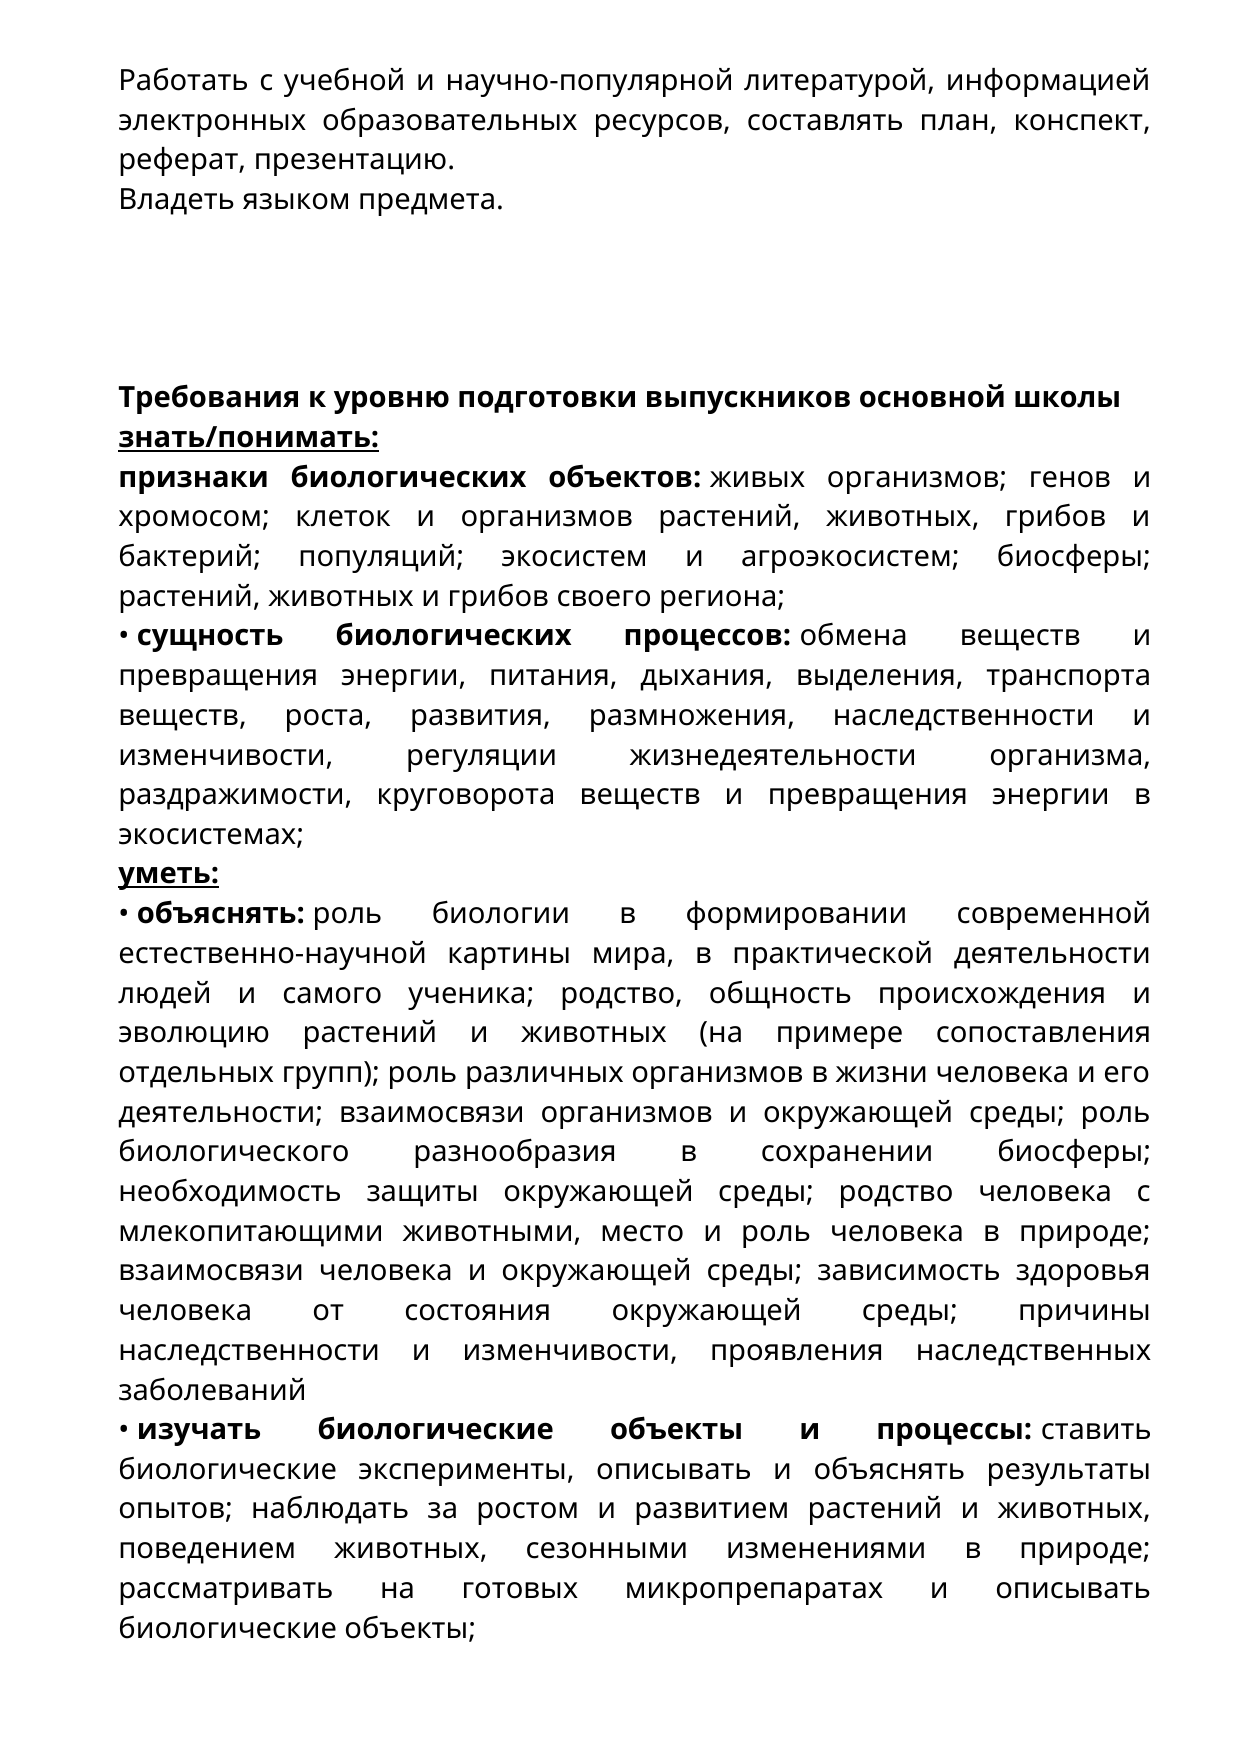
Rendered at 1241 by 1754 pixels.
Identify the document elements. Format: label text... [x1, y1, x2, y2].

text Требования к уровню подготовки выпускников основной школы [118, 377, 1152, 416]
text • объяснять: роль биологии в формировании современной естественно-научной картины мира, в практической деятельности людей и самого ученика; родство, общность происхождения и эволюцию растений и животных (на примере сопоставления отдельных групп); роль различных организмов в жизни человека и его деятельности; взаимосвязи организмов и окружающей среды; роль биологического разнообразия в сохранении биосферы; необходимость защиты окружающей среды; родство человека с млекопитающими животными, место и роль человека в природе; взаимосвязи человека и окружающей среды; зависимость здоровья человека от состояния окружающей среды; причины наследственности и изменчивости, проявления наследственных заболеваний [118, 892, 1152, 1408]
text Владеть языком предмета. [118, 178, 1152, 218]
text • сущность биологических процессов: обмена веществ и превращения энергии, питания, дыхания, выделения, транспорта веществ, роста, развития, размножения, наследственности и изменчивости, регуляции жизнедеятельности организма, раздражимости, круговорота веществ и превращения энергии в экосистемах; [118, 615, 1152, 853]
text признаки биологических объектов: живых организмов; генов и хромосом; клеток и организмов растений, животных, грибов и бактерий; популяций; экосистем и агроэкосистем; биосферы; растений, животных и грибов своего региона; [118, 456, 1152, 615]
text • изучать биологические объекты и процессы: ставить биологические эксперименты, описывать и объяснять результаты опытов; наблюдать за ростом и развитием растений и животных, поведением животных, сезонными изменениями в природе; рассматривать на готовых микропрепаратах и описывать биологические объекты; [118, 1408, 1152, 1647]
text знать/понимать: [118, 416, 1152, 456]
text Работать с учебной и научно-популярной литературой, информацией электронных образовательных ресурсов, составлять план, конспект, реферат, презентацию. [118, 59, 1152, 178]
text уметь: [118, 853, 1152, 892]
